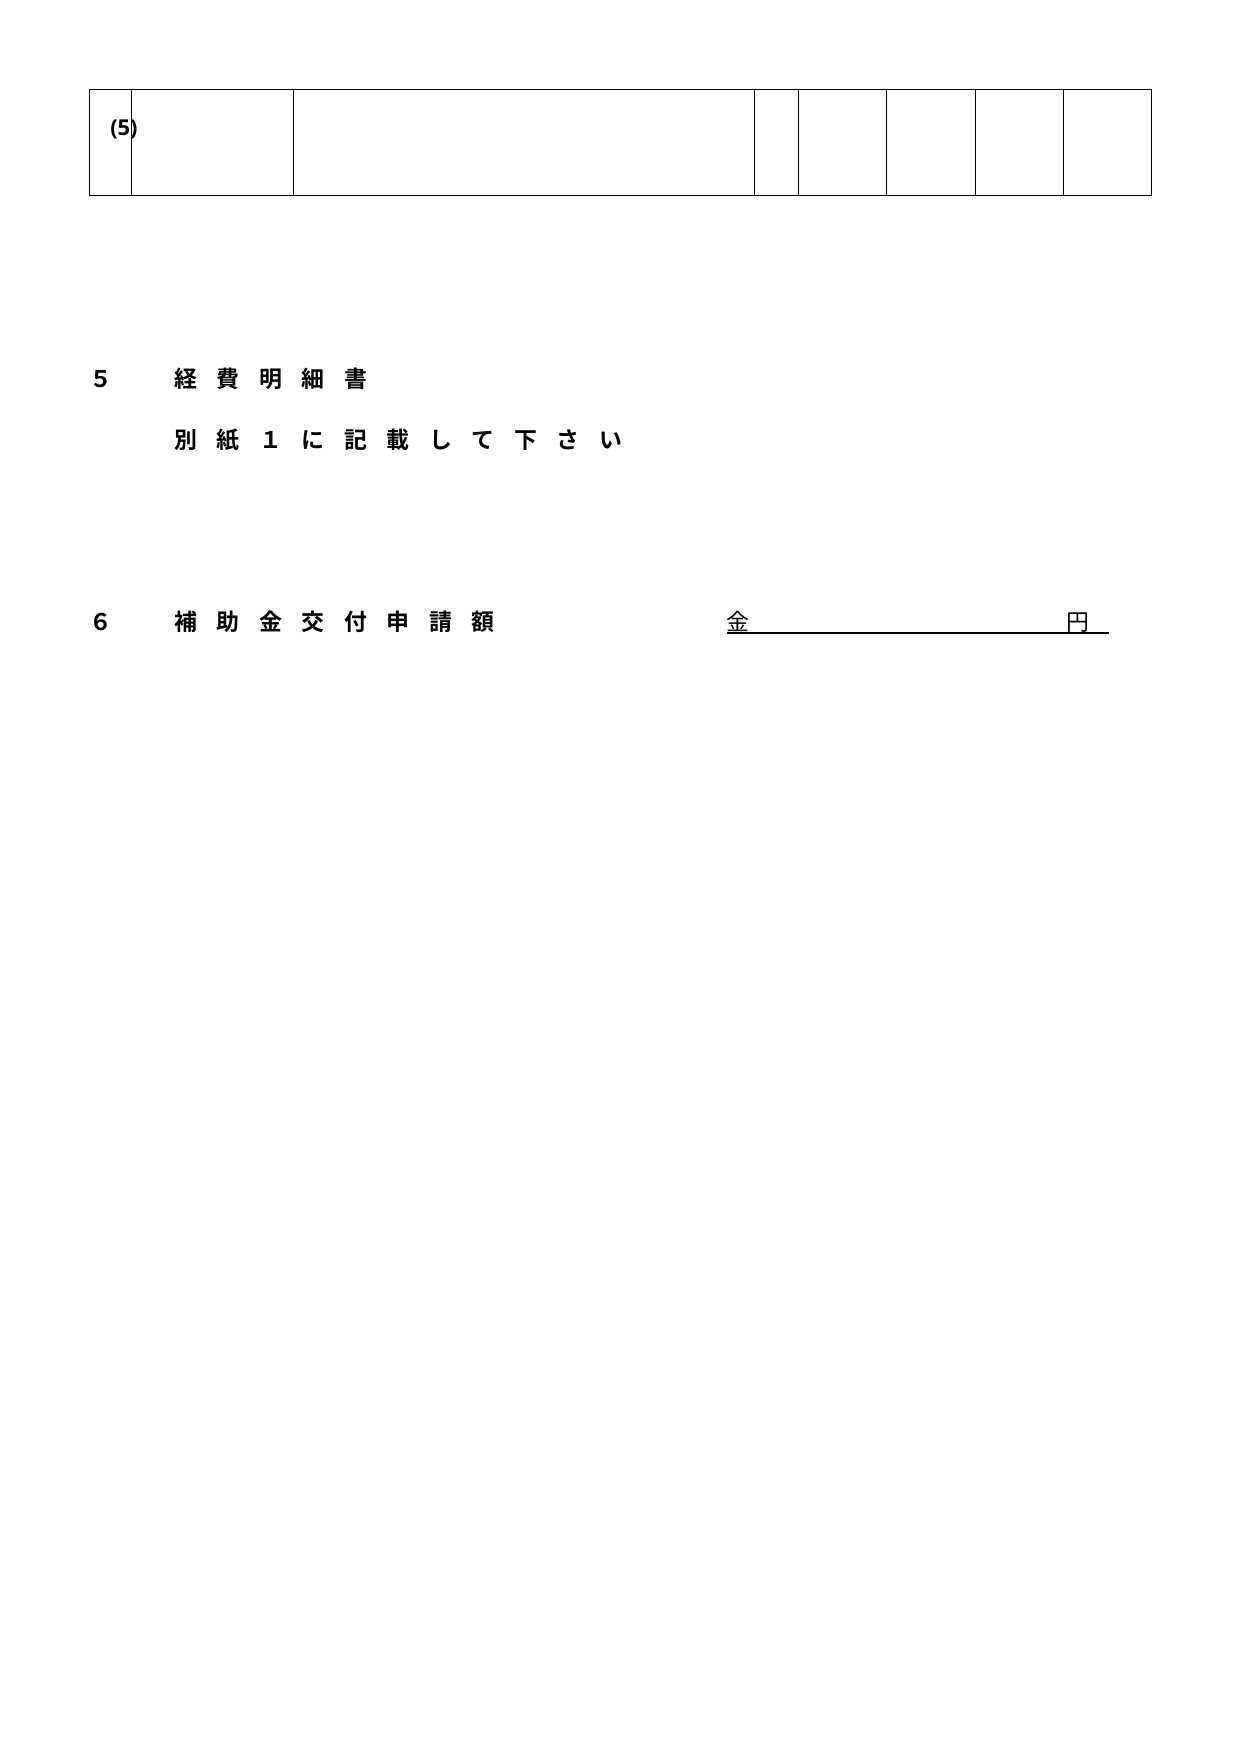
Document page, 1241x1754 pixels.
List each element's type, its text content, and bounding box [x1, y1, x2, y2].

table_cell [1064, 90, 1151, 195]
table_cell [799, 90, 886, 195]
text 別紙１に記載して下さい [89, 408, 1151, 469]
table_cell [294, 90, 754, 195]
table_cell [755, 90, 798, 195]
table_cell [976, 90, 1063, 195]
table_cell [132, 90, 293, 195]
table_cell [90, 90, 131, 195]
text ５ 経費明細書 [89, 348, 1151, 408]
table_cell [887, 90, 975, 195]
text ６ 補助金交付申請額 金 円 [89, 590, 1151, 651]
